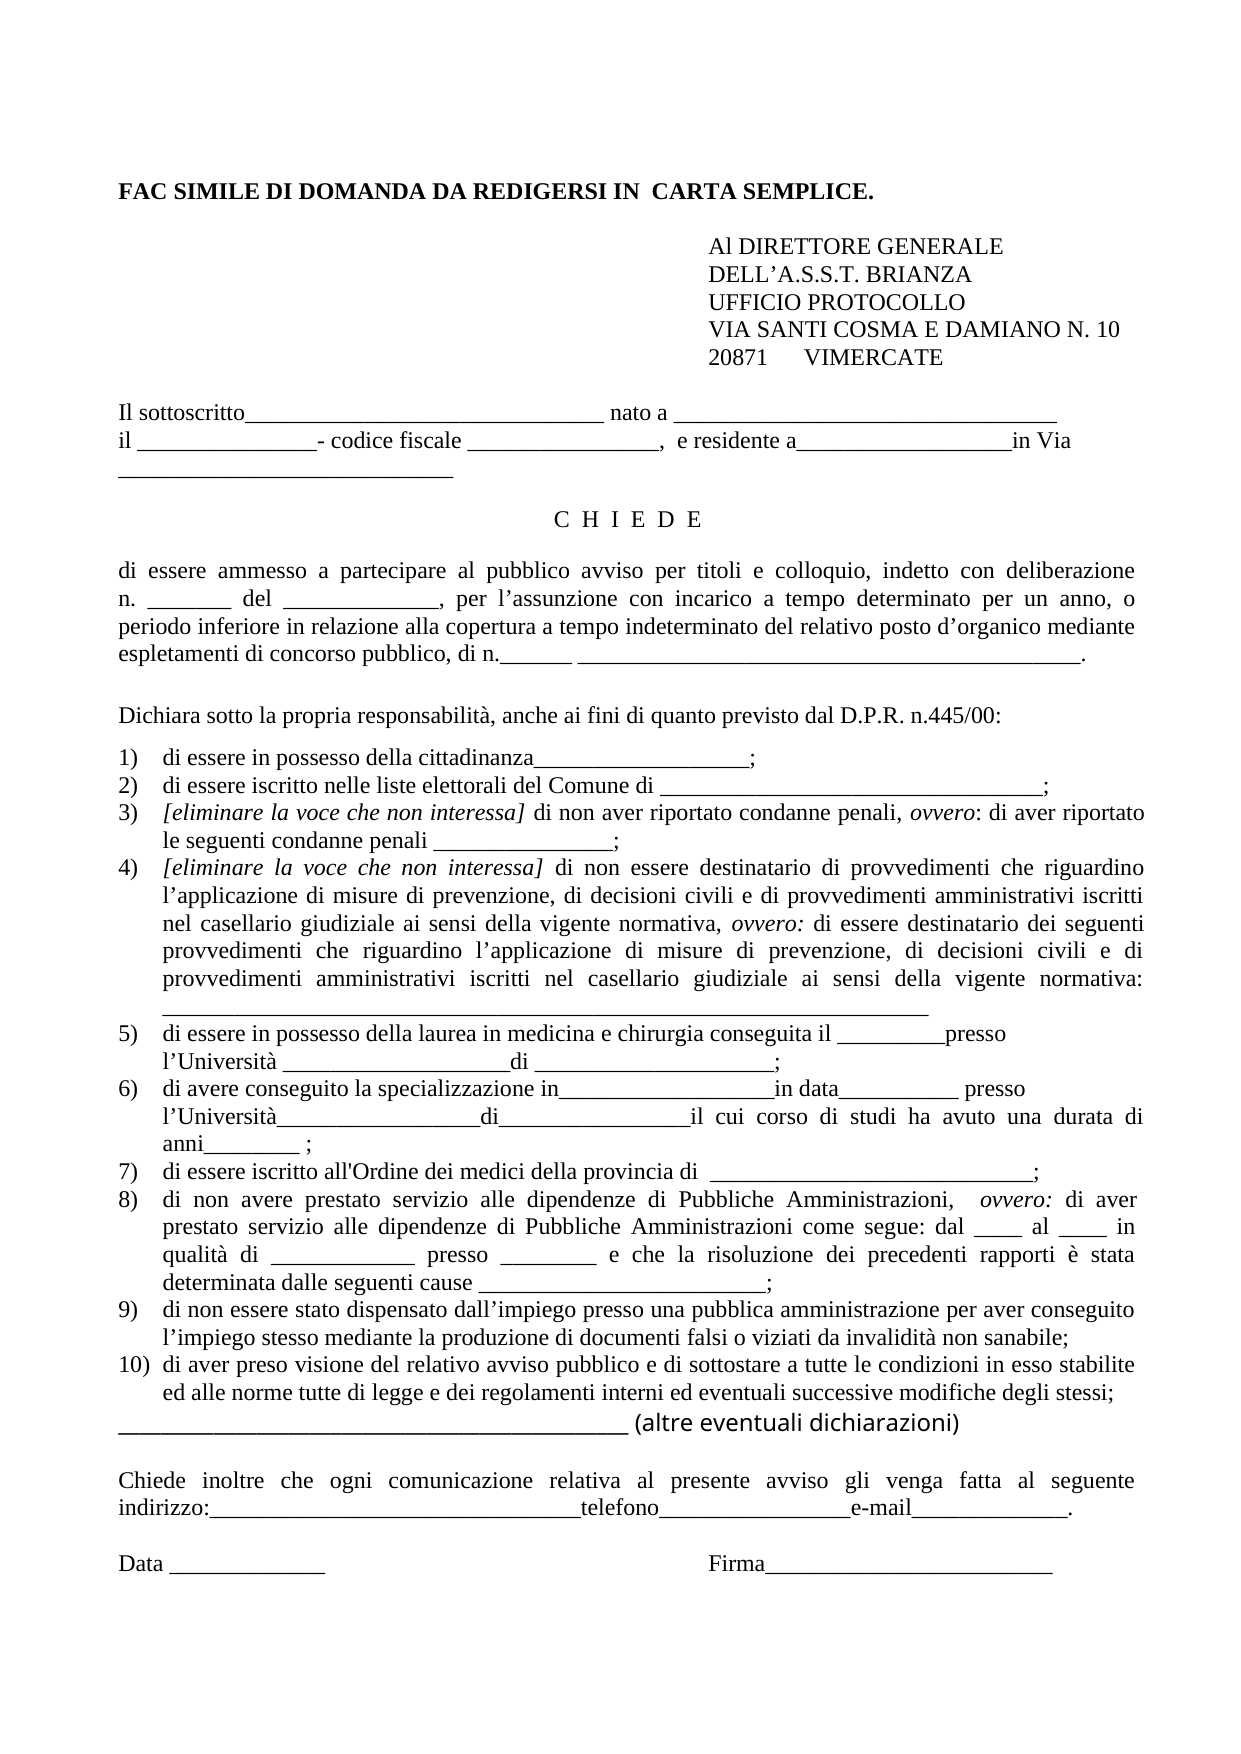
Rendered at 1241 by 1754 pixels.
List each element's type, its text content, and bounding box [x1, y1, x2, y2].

list di essere in possesso della laurea in medicina e chirurgia conseguita il _________presso [118, 1019, 1145, 1047]
text UFFICIO PROTOCOLLO [118, 288, 1137, 315]
list di essere iscritto all'Ordine dei medici della provincia di ___________________________; [118, 1157, 1145, 1185]
text l’Università ___________________di ____________________; [162, 1047, 1145, 1074]
text Dichiara sotto la propria responsabilità, anche ai fini di quanto previsto dal D.P.R. n.445/00: [118, 701, 1145, 729]
text Il sottoscritto______________________________ nato a ________________________________ [118, 398, 1137, 426]
text C H I E D E [118, 505, 1137, 532]
list di essere in possesso della cittadinanza__________________; [118, 743, 1145, 771]
text Al DIRETTORE GENERALE [118, 232, 1137, 260]
text l’Università_________________di________________il cui corso di studi ha avuto una durata di anni________ ; [162, 1102, 1145, 1157]
text di essere ammesso a partecipare al pubblico avviso per titoli e colloquio, indetto con deliberazione n. _______ del _____________, per l’assunzione con incarico a tempo determinato per un anno, o periodo inferiore in relazione alla copertura a tempo indeterminato del relativo posto d’organico mediante espletamenti di concorso pubblico, di n.______ __________________________________________. [118, 557, 1137, 667]
list di avere conseguito la specializzazione in__________________in data__________ presso [118, 1074, 1145, 1102]
list di aver preso visione del relativo avviso pubblico e di sottostare a tutte le condizioni in esso stabilite ed alle norme tutte di legge e dei regolamenti interni ed eventuali successive modifiche degli stessi; [118, 1350, 1137, 1406]
list [eliminare la voce che non interessa] di non essere destinatario di provvedimenti che riguardino l’applicazione di misure di prevenzione, di decisioni civili e di provvedimenti amministrativi iscritti nel casellario giudiziale ai sensi della vigente normativa, ovvero: di essere destinatario dei seguenti provvedimenti che riguardino l’applicazione di misure di prevenzione, di decisioni civili e di provvedimenti amministrativi iscritti nel casellario giudiziale ai sensi della vigente normativa: ________________________________________________________________ [118, 853, 1145, 1019]
text Chiede inoltre che ogni comunicazione relativa al presente avviso gli venga fatta al seguente indirizzo:_______________________________telefono________________e-mail_____________. [118, 1466, 1137, 1521]
list di non essere stato dispensato dall’impiego presso una pubblica amministrazione per aver conseguito l’impiego stesso mediante la produzione di documenti falsi o viziati da invalidità non sanabile; [118, 1295, 1137, 1350]
text DELL’A.S.S.T. BRIANZA [118, 260, 1137, 288]
text VIA SANTI COSMA E DAMIANO N. 10 [118, 315, 1137, 343]
list [eliminare la voce che non interessa] di non aver riportato condanne penali, ovvero: di aver riportato le seguenti condanne penali _______________; [118, 798, 1145, 853]
text il _______________- codice fiscale ________________, e residente a__________________in Via ____________________________ [118, 426, 1137, 481]
text FAC SIMILE DI DOMANDA DA REDIGERSI IN CARTA SEMPLICE. [118, 177, 1137, 205]
list di non avere prestato servizio alle dipendenze di Pubbliche Amministrazioni, ovvero: di aver prestato servizio alle dipendenze di Pubbliche Amministrazioni come segue: dal ____ al ____ in qualità di ____________ presso ________ e che la risoluzione dei precedenti rapporti è stata determinata dalle seguenti cause ________________________; [118, 1185, 1137, 1295]
text Data _____________ Firma________________________ [118, 1548, 1137, 1576]
list di essere iscritto nelle liste elettorali del Comune di ________________________________; [118, 771, 1145, 798]
text 20871 VIMERCATE [118, 343, 1137, 370]
